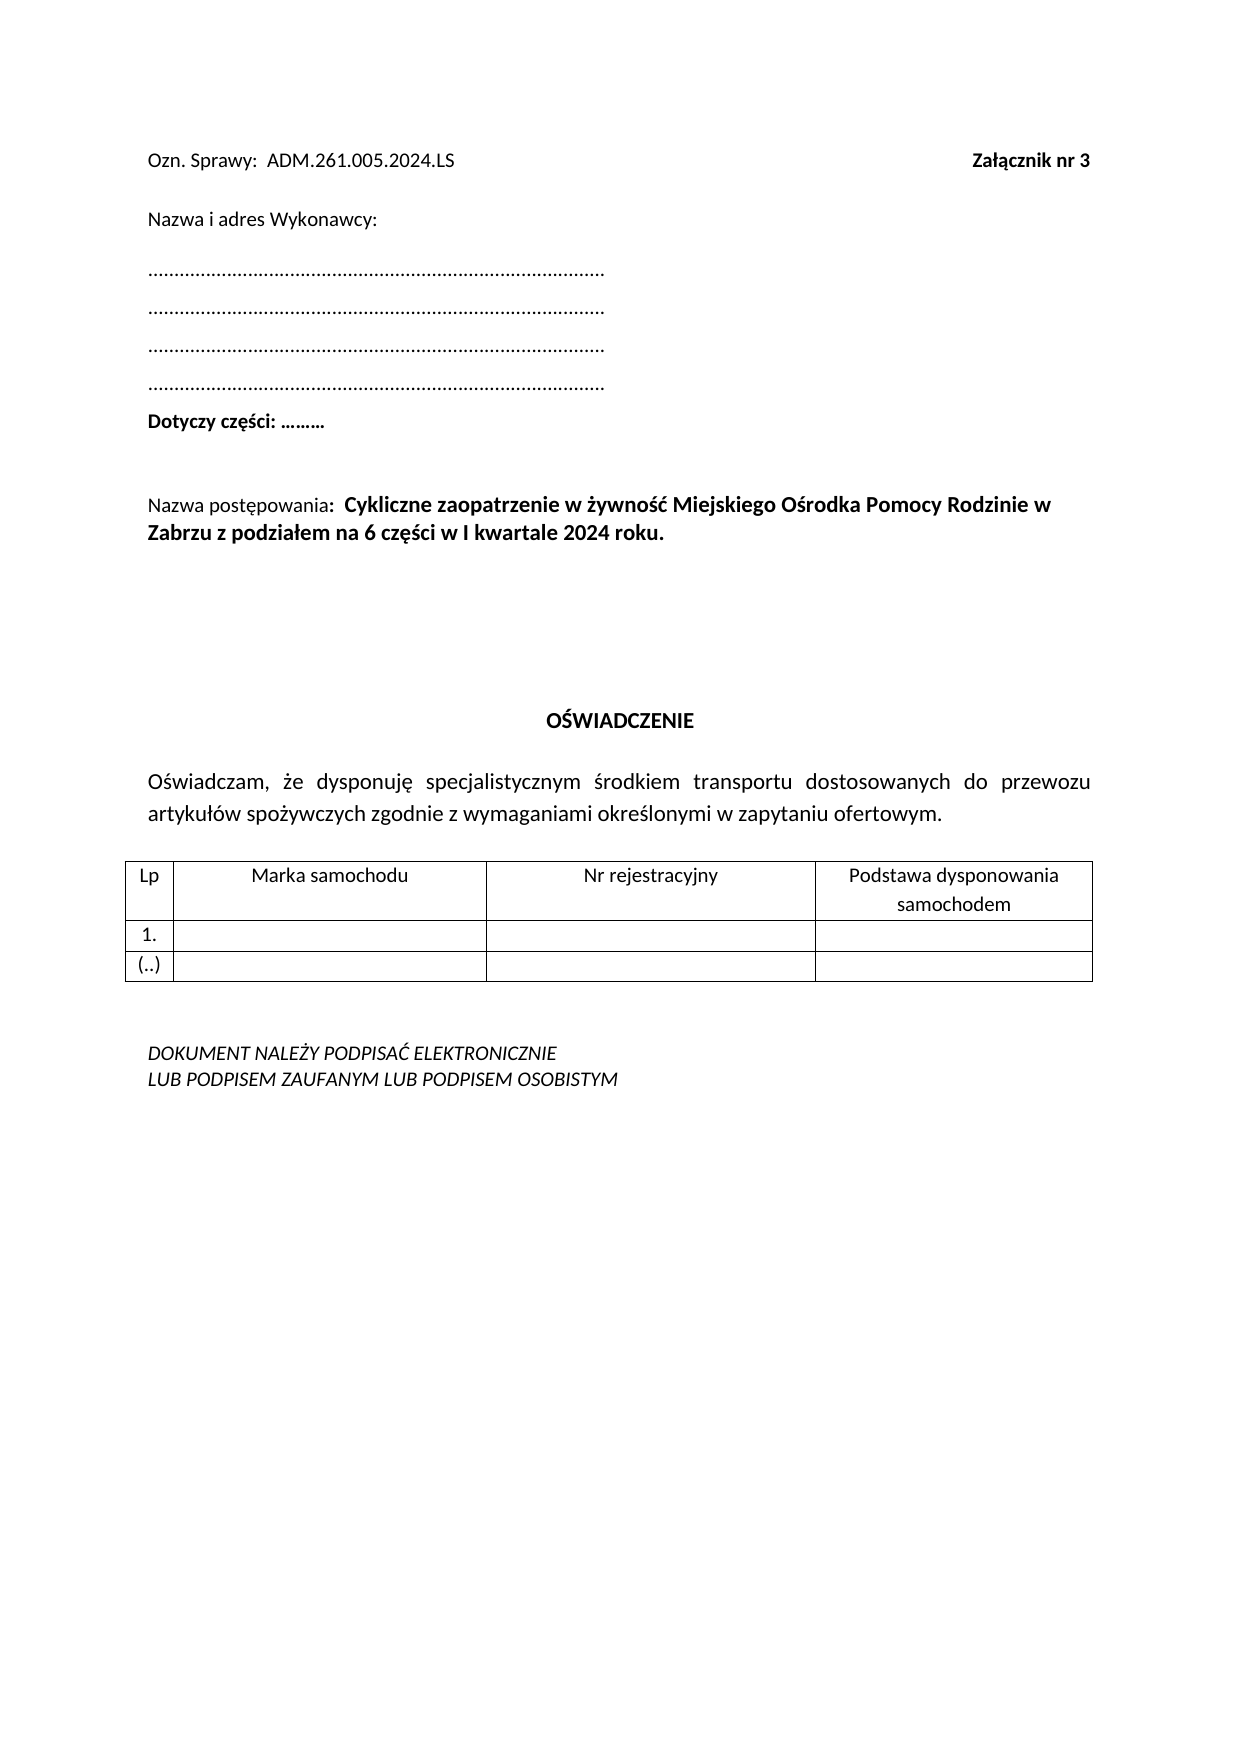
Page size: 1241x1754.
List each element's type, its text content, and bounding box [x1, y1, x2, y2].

text ....................................................................................... [148, 332, 1093, 358]
table_header Nr rejestracyjny [487, 862, 815, 920]
table_cell 1. [126, 921, 173, 951]
text Nazwa i adres Wykonawcy: [148, 206, 1093, 231]
text ....................................................................................... [148, 370, 1093, 396]
table_cell [487, 921, 815, 951]
text ....................................................................................... [148, 294, 1093, 319]
table_header Marka samochodu [174, 862, 486, 920]
text Nazwa postępowania: Cykliczne zaopatrzenie w żywność Miejskiego Ośrodka Pomocy Rodzinie w Zabrzu z podziałem na 6 części w I kwartale 2024 roku. [148, 490, 1093, 546]
table_cell [174, 921, 486, 951]
table_header Podstawa dysponowania samochodem [816, 862, 1092, 920]
text Oświadczam, że dysponuję specjalistycznym środkiem transportu dostosowanych do przewozu artykułów spożywczych zgodnie z wymaganiami określonymi w zapytaniu ofertowym. [148, 767, 1093, 827]
text ....................................................................................... [148, 256, 1093, 281]
table_cell [816, 921, 1092, 951]
text DOKUMENT NALEŻY PODPISAĆ ELEKTRONICZNIE [148, 1040, 1093, 1066]
table_header Lp [126, 862, 173, 920]
table_cell (..) [126, 952, 173, 981]
table_cell [816, 952, 1092, 981]
text LUB PODPISEM ZAUFANYM LUB PODPISEM OSOBISTYM [148, 1066, 1093, 1091]
text Dotyczy części: ……… [148, 408, 1093, 434]
table_cell [487, 952, 815, 981]
text OŚWIADCZENIE [148, 706, 1093, 734]
text Ozn. Sprawy: ADM.261.005.2024.LS Załącznik nr 3 [148, 148, 1093, 173]
table_cell [174, 952, 486, 981]
